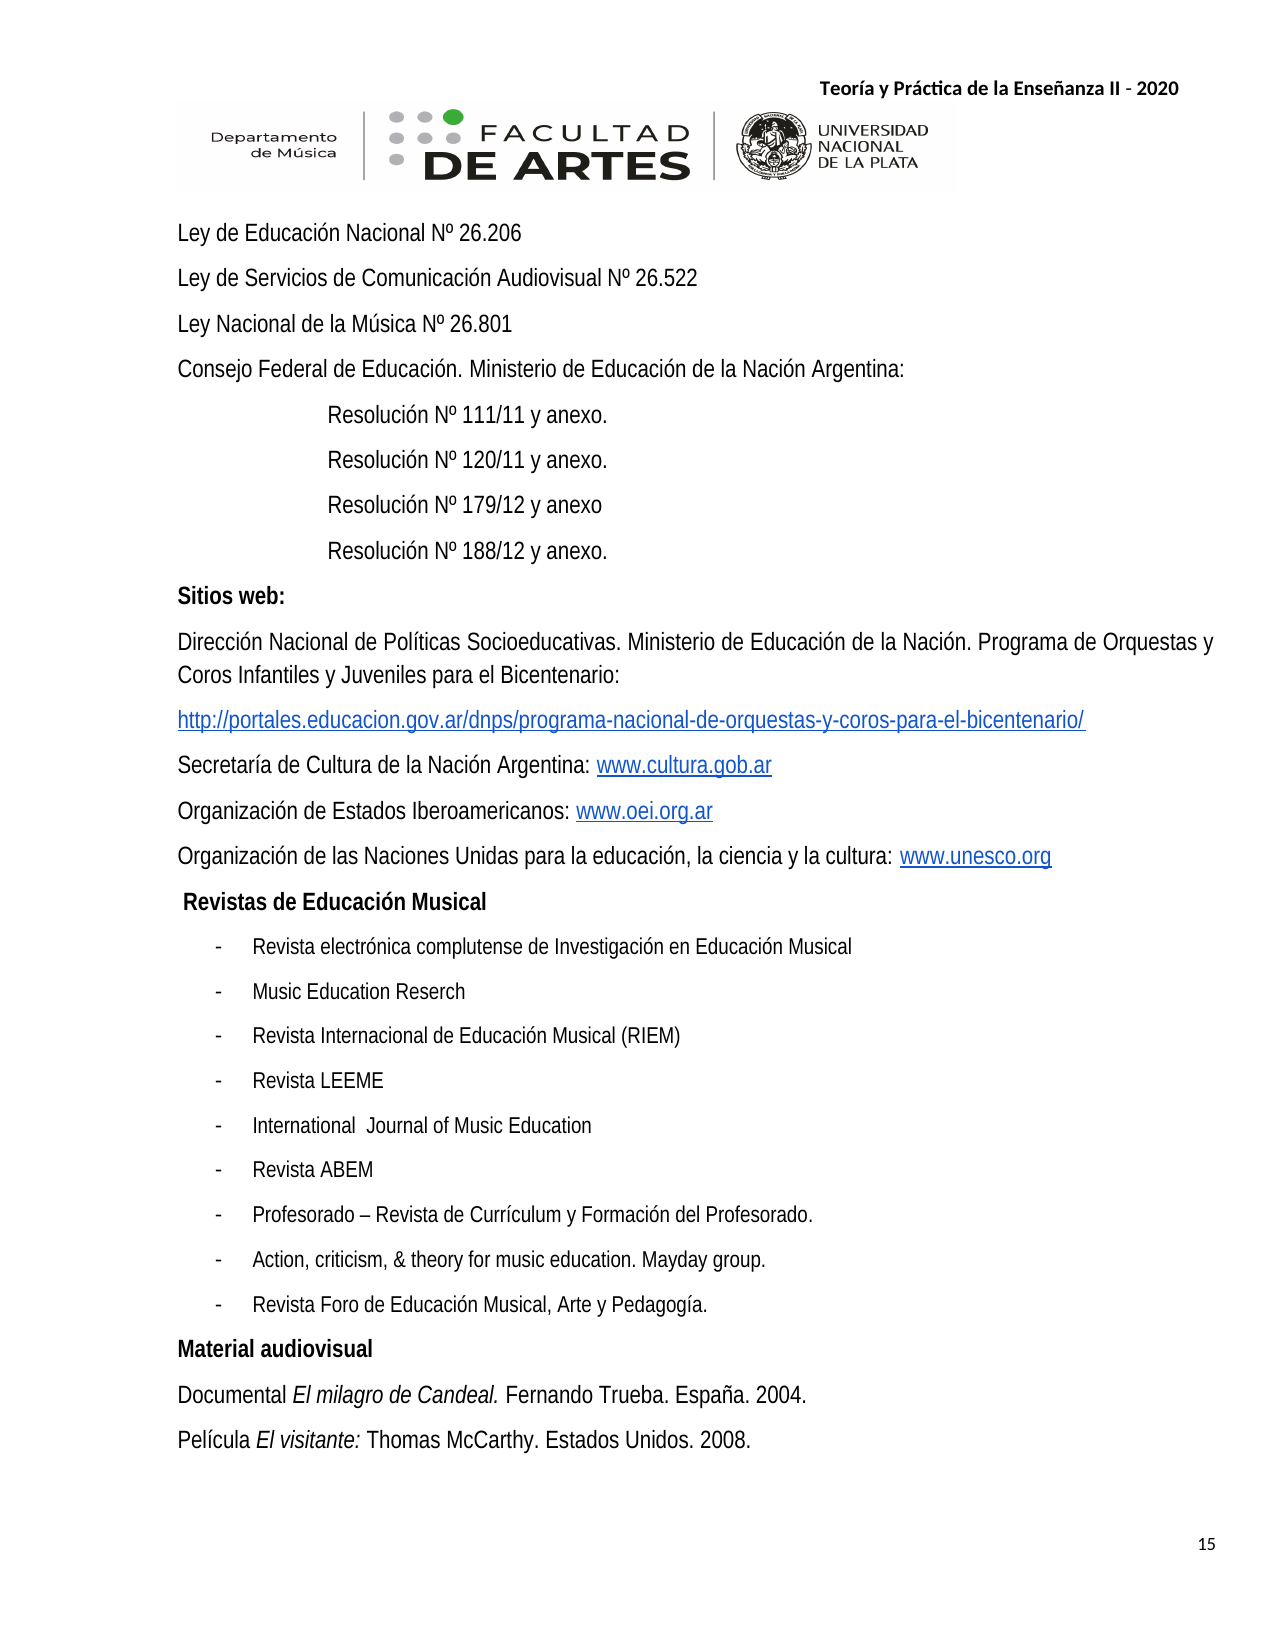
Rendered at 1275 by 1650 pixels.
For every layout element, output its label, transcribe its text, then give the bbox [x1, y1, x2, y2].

text Documental El milagro de Candeal. Fernando Trueba. España. 2004. [177, 1380, 1216, 1408]
list Revista ABEM [215, 1156, 1216, 1184]
text Película El visitante: Thomas McCarthy. Estados Unidos. 2008. [177, 1425, 1216, 1454]
list Revista Internacional de Educación Musical (RIEM) [215, 1022, 1216, 1049]
text http://portales.educacion.gov.ar/dnps/programa-nacional-de-orquestas-y-coros-para-el-bicentenario/ [177, 705, 1216, 734]
list Revista electrónica complutense de Investigación en Educación Musical [215, 932, 1216, 960]
text Resolución Nº 179/12 y anexo [250, 491, 1216, 519]
list Revista LEEME [215, 1066, 1216, 1094]
picture [177, 100, 957, 193]
list Revista Foro de Educación Musical, Arte y Pedagogía. [215, 1290, 1216, 1318]
text Resolución Nº 120/11 y anexo. [250, 445, 1216, 474]
text Consejo Federal de Educación. Ministerio de Educación de la Nación Argentina: [177, 354, 1216, 383]
text Organización de Estados Iberoamericanos: www.oei.org.ar [177, 796, 1216, 824]
text Material audiovisual [177, 1334, 1216, 1363]
text Sitios web: [177, 581, 1216, 610]
text Revistas de Educación Musical [177, 887, 1216, 915]
text Ley Nacional de la Música Nº 26.801 [177, 309, 1216, 337]
text Ley de Servicios de Comunicación Audiovisual Nº 26.522 [177, 263, 1216, 292]
list Music Education Reserch [215, 977, 1216, 1005]
text Organización de las Naciones Unidas para la educación, la ciencia y la cultura: www.unesco.org [177, 841, 1216, 870]
list Profesorado – Revista de Currículum y Formación del Profesorado. [215, 1200, 1216, 1228]
text Resolución Nº 111/11 y anexo. [177, 400, 1216, 428]
text Ley de Educación Nacional Nº 26.206 [177, 218, 1216, 247]
text Secretaría de Cultura de la Nación Argentina: www.cultura.gob.ar [177, 751, 1216, 779]
list Action, criticism, & theory for music education. Mayday group. [215, 1245, 1216, 1273]
list International Journal of Music Education [215, 1111, 1216, 1139]
text Resolución Nº 188/12 y anexo. [250, 536, 1216, 564]
text Dirección Nacional de Políticas Socioeducativas. Ministerio de Educación de la Nación. Programa de Orquestas y Coros Infantiles y Juveniles para el Bicentenario: [177, 655, 1216, 688]
